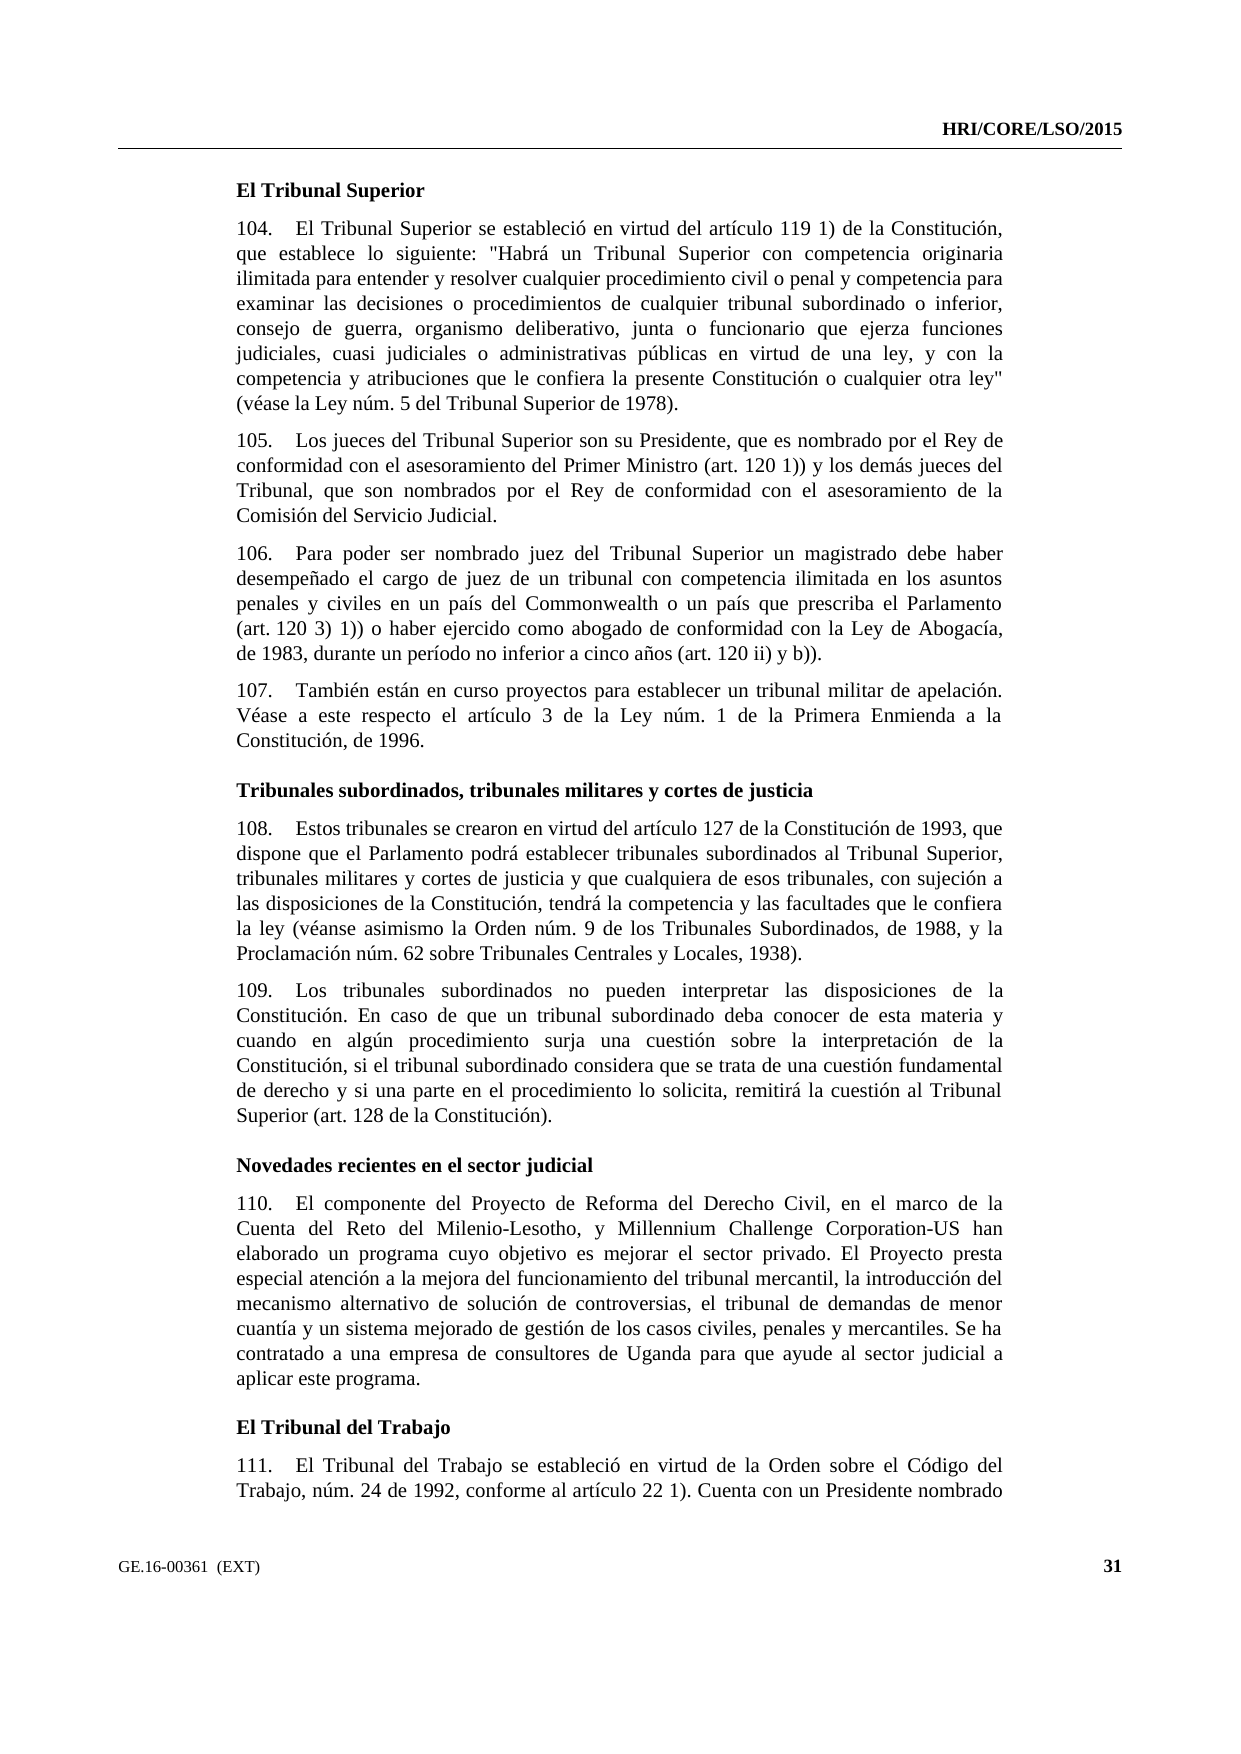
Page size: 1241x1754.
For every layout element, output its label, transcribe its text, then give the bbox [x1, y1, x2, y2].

text 104. El Tribunal Superior se estableció en virtud del artículo 119 1) de la Constitución, que establece lo siguiente: "Habrá un Tribunal Superior con competencia originaria ilimitada para entender y resolver cualquier procedimiento civil o penal y competencia para examinar las decisiones o procedimientos de cualquier tribunal subordinado o inferior, consejo de guerra, organismo deliberativo, junta o funcionario que ejerza funciones judiciales, cuasi judiciales o administrativas públicas en virtud de una ley, y con la competencia y atribuciones que le confiera la presente Constitución o cualquier otra ley" (véase la Ley núm. 5 del Tribunal Superior de 1978). [236, 215, 1004, 415]
text 109. Los tribunales subordinados no pueden interpretar las disposiciones de la Constitución. En caso de que un tribunal subordinado deba conocer de esta materia y cuando en algún procedimiento surja una cuestión sobre la interpretación de la Constitución, si el tribunal subordinado considera que se trata de una cuestión fundamental de derecho y si una parte en el procedimiento lo solicita, remitirá la cuestión al Tribunal Superior (art. 128 de la Constitución). [236, 977, 1004, 1127]
text 110. El componente del Proyecto de Reforma del Derecho Civil, en el marco de la Cuenta del Reto del Milenio-Lesotho, y Millennium Challenge Corporation-US han elaborado un programa cuyo objetivo es mejorar el sector privado. El Proyecto presta especial atención a la mejora del funcionamiento del tribunal mercantil, la introducción del mecanismo alternativo de solución de controversias, el tribunal de demandas de menor cuantía y un sistema mejorado de gestión de los casos civiles, penales y mercantiles. Se ha contratado a una empresa de consultores de Uganda para que ayude al sector judicial a aplicar este programa. [236, 1190, 1004, 1390]
text 105. Los jueces del Tribunal Superior son su Presidente, que es nombrado por el Rey de conformidad con el asesoramiento del Primer Ministro (art. 120 1)) y los demás jueces del Tribunal, que son nombrados por el Rey de conformidad con el asesoramiento de la Comisión del Servicio Judicial. [236, 427, 1004, 527]
text El Tribunal del Trabajo [118, 1415, 1004, 1440]
text 107. También están en curso proyectos para establecer un tribunal militar de apelación. Véase a este respecto el artículo 3 de la Ley núm. 1 de la Primera Enmienda a la Constitución, de 1996. [236, 677, 1004, 752]
text Tribunales subordinados, tribunales militares y cortes de justicia [118, 777, 1004, 802]
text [236, 1452, 1004, 1502]
text 108. Estos tribunales se crearon en virtud del artículo 127 de la Constitución de 1993, que dispone que el Parlamento podrá establecer tribunales subordinados al Tribunal Superior, tribunales militares y cortes de justicia y que cualquiera de esos tribunales, con sujeción a las disposiciones de la Constitución, tendrá la competencia y las facultades que le confiera la ley (véanse asimismo la Orden núm. 9 de los Tribunales Subordinados, de 1988, y la Proclamación núm. 62 sobre Tribunales Centrales y Locales, 1938). [236, 815, 1004, 965]
text Novedades recientes en el sector judicial [118, 1152, 1004, 1177]
text El Tribunal Superior [118, 177, 1004, 202]
text 106. Para poder ser nombrado juez del Tribunal Superior un magistrado debe haber desempeñado el cargo de juez de un tribunal con competencia ilimitada en los asuntos penales y civiles en un país del Commonwealth o un país que prescriba el Parlamento (art. 120 3) 1)) o haber ejercido como abogado de conformidad con la Ley de Abogacía, de 1983, durante un período no inferior a cinco años (art. 120 ii) y b)). [236, 540, 1004, 665]
